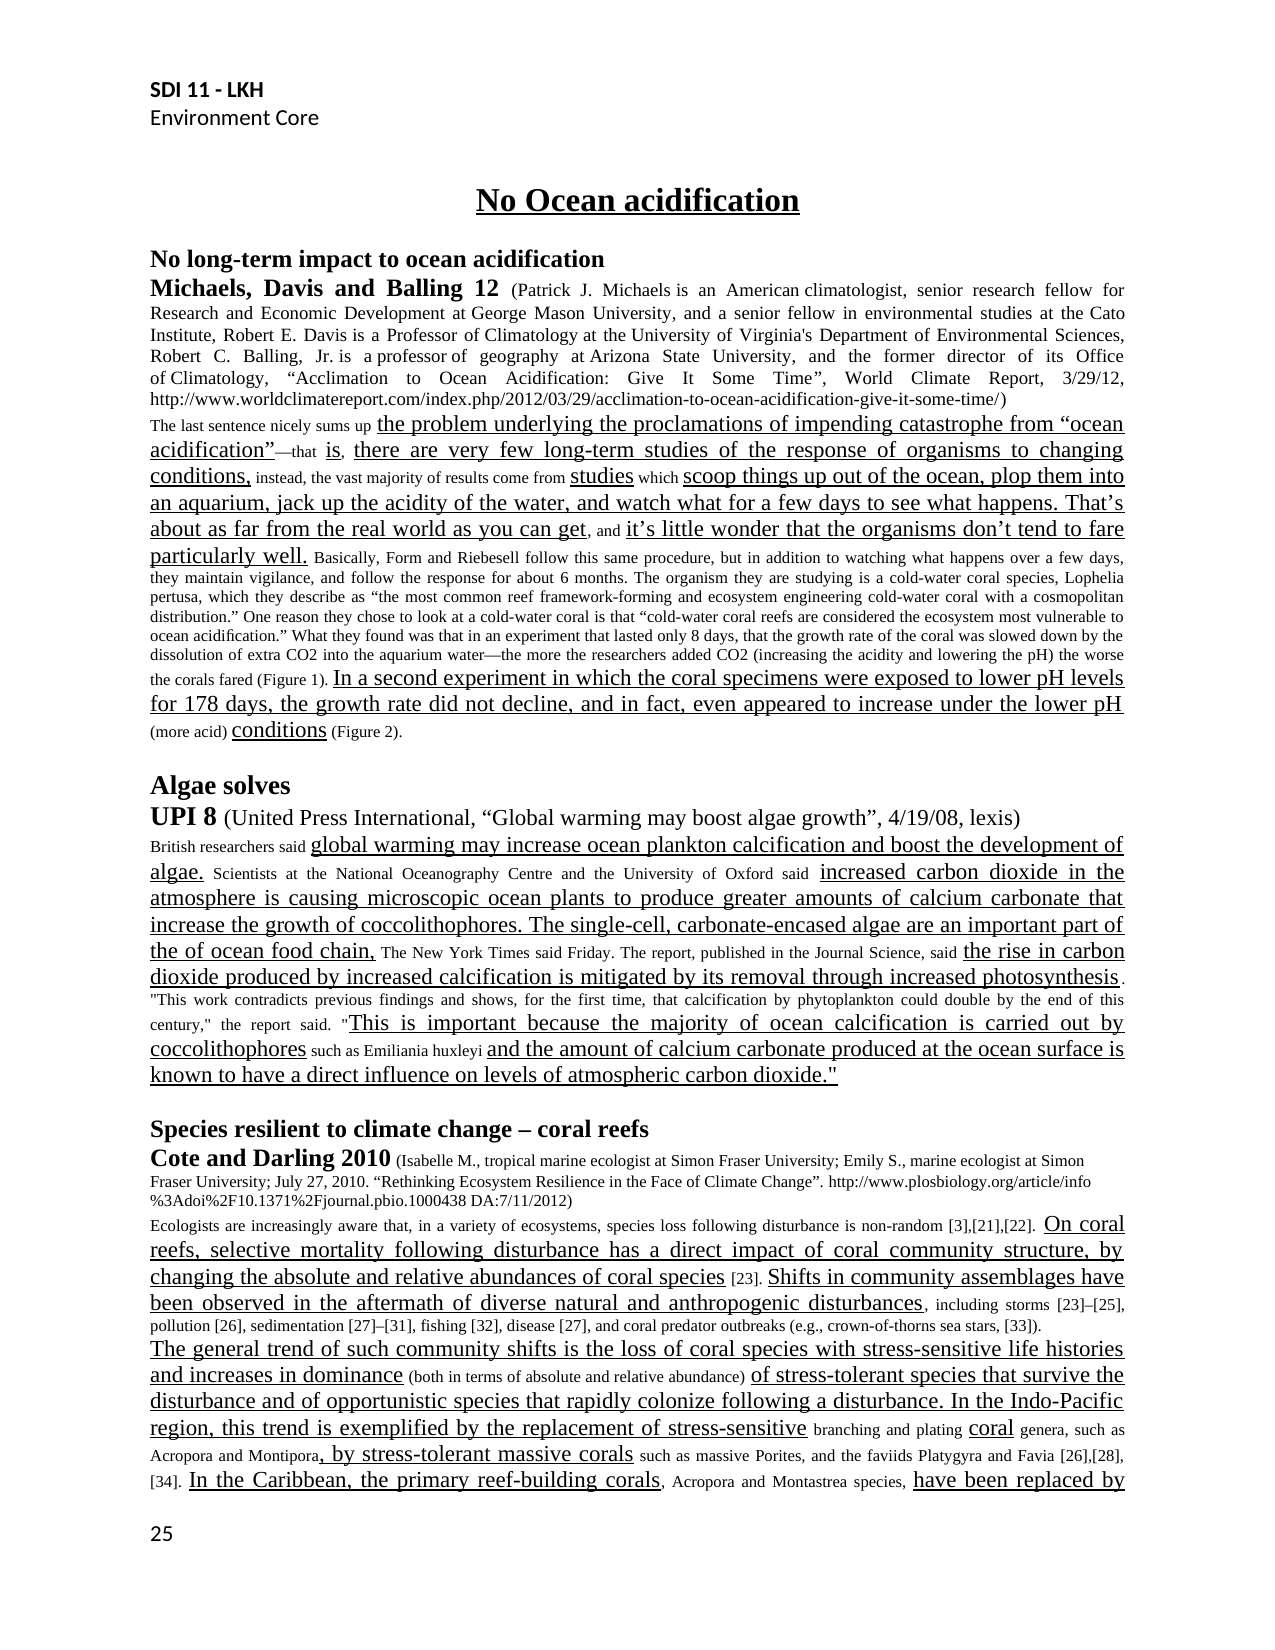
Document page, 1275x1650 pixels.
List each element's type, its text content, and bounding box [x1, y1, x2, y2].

subtitle No long-term impact to ocean acidification [150, 244, 1125, 273]
text The last sentence nicely sums up the problem underlying the proclamations of impending catastrophe from “ocean acidification”—that is, there are very few long-term studies of the response of organisms to changing conditions, instead, the vast majority of results come from studies which scoop things up out of the ocean, plop them into an aquarium, jack up the acidity of the water, and watch what for a few days to see what happens. That’s about as far from the real world as you can get, and it’s little wonder that the organisms don’t tend to fare particularly well. Basically, Form and Riebesell follow this same procedure, but in addition to watching what happens over a few days, they maintain vigilance, and follow the response for about 6 months. The organism they are studying is a cold-water coral species, Lophelia pertusa, which they describe as “the most common reef framework-forming and ecosystem engineering cold-water coral with a cosmopolitan distribution.” One reason they chose to look at a cold-water coral is that “cold-water coral reefs are considered the ecosystem most vulnerable to ocean acidiﬁcation.” What they found was that in an experiment that lasted only 8 days, that the growth rate of the coral was slowed down by the dissolution of extra CO2 into the aquarium water—the more the researchers added CO2 (increasing the acidity and lowering the pH) the worse the corals fared (Figure 1). In a second experiment in which the coral specimens were exposed to lower pH levels for 178 days, the growth rate did not decline, and in fact, even appeared to increase under the lower pH (more acid) conditions (Figure 2). [150, 513, 1125, 743]
text Cote and Darling 2010 (Isabelle M., tropical marine ecologist at Simon Fraser University; Emily S., marine ecologist at Simon Fraser University; July 27, 2010. “Rethinking Ecosystem Resilience in the Face of Climate Change”. http://www.plosbiology.org/article/info%3Adoi%2F10.1371%2Fjournal.pbio.1000438 DA:7/11/2012) [150, 1143, 1125, 1210]
text British researchers said global warming may increase ocean plankton calcification and boost the development of algae. Scientists at the National Oceanography Centre and the University of Oxford said increased carbon dioxide in the atmosphere is causing microscopic ocean plants to produce greater amounts of calcium carbonate that increase the growth of coccolithophores. The single-cell, carbonate-encased algae are an important part of the of ocean food chain, The New York Times said Friday. The report, published in the Journal Science, said the rise in carbon dioxide produced by increased calcification is mitigated by its removal through increased photosynthesis. "This work contradicts previous findings and shows, for the first time, that calcification by phytoplankton could double by the end of this century," the report said. "This is important because the majority of ocean calcification is carried out by coccolithophores such as Emiliania huxleyi and the amount of calcium carbonate produced at the ocean surface is known to have a direct influence on levels of atmospheric carbon dioxide." [150, 935, 1125, 1088]
text Ecologists are increasingly aware that, in a variety of ecosystems, species loss following disturbance is non-random [3],[21],[22]. On coral reefs, selective mortality following disturbance has a direct impact of coral community structure, by changing the absolute and relative abundances of coral species [23]. Shifts in community assemblages have been observed in the aftermath of diverse natural and anthropogenic disturbances, including storms [23]–[25], pollution [26], sedimentation [27]–[31], fishing [32], disease [27], and coral predator outbreaks (e.g., crown-of-thorns sea stars, [33]). [150, 1210, 1125, 1335]
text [150, 1359, 1125, 1493]
subtitle Species resilient to climate change – coral reefs [150, 1114, 1125, 1143]
text UPI 8 (United Press International, “Global warming may boost algae growth”, 4/19/08, lexis) [150, 800, 1125, 832]
text The last sentence nicely sums up the problem underlying the proclamations of impending catastrophe from “ocean acidification”—that is, there are very few long-term studies of the response of organisms to changing conditions, instead, the vast majority of results come from studies which scoop things up out of the ocean, plop them into an aquarium, jack up the acidity of the water, and watch what for a few days to see what happens. That’s about as far from the real world as you can get, and it’s little wonder that the organisms don’t tend to fare particularly well. Basically, Form and Riebesell follow this same procedure, but in addition to watching what happens over a few days, they maintain vigilance, and follow the response for about 6 months. The organism they are studying is a cold-water coral species, Lophelia pertusa, which they describe as “the most common reef framework-forming and ecosystem engineering cold-water coral with a cosmopolitan distribution.” One reason they chose to look at a cold-water coral is that “cold-water coral reefs are considered the ecosystem most vulnerable to ocean acidiﬁcation.” What they found was that in an experiment that lasted only 8 days, that the growth rate of the coral was slowed down by the dissolution of extra CO2 into the aquarium water—the more the researchers added CO2 (increasing the acidity and lowering the pH) the worse the corals fared (Figure 1). In a second experiment in which the coral specimens were exposed to lower pH levels for 178 days, the growth rate did not decline, and in fact, even appeared to increase under the lower pH (more acid) conditions (Figure 2). [150, 410, 1125, 512]
text British researchers said global warming may increase ocean plankton calcification and boost the development of algae. Scientists at the National Oceanography Centre and the University of Oxford said increased carbon dioxide in the atmosphere is causing microscopic ocean plants to produce greater amounts of calcium carbonate that increase the growth of coccolithophores. The single-cell, carbonate-encased algae are an important part of the of ocean food chain, The New York Times said Friday. The report, published in the Journal Science, said the rise in carbon dioxide produced by increased calcification is mitigated by its removal through increased photosynthesis. "This work contradicts previous findings and shows, for the first time, that calcification by phytoplankton could double by the end of this century," the report said. "This is important because the majority of ocean calcification is carried out by coccolithophores such as Emiliania huxleyi and the amount of calcium carbonate produced at the ocean surface is known to have a direct influence on levels of atmospheric carbon dioxide." [150, 832, 1125, 907]
subtitle Algae solves [150, 769, 1125, 800]
text Michaels, Davis and Balling 12 (Patrick J. Michaels is an American climatologist, senior research fellow for Research and Economic Development at George Mason University, and a senior fellow in environmental studies at the Cato Institute, Robert E. Davis is a Professor of Climatology at the University of Virginia's Department of Environmental Sciences, Robert C. Balling, Jr. is a professor of geography at Arizona State University, and the former director of its Office of Climatology, “Acclimation to Ocean Acidification: Give It Some Time”, World Climate Report, 3/29/12, http://www.worldclimatereport.com/index.php/2012/03/29/acclimation-to-ocean-acidification-give-it-some-time/) [150, 273, 1125, 410]
subtitle No Ocean acidification [150, 180, 1125, 218]
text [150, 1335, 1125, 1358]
